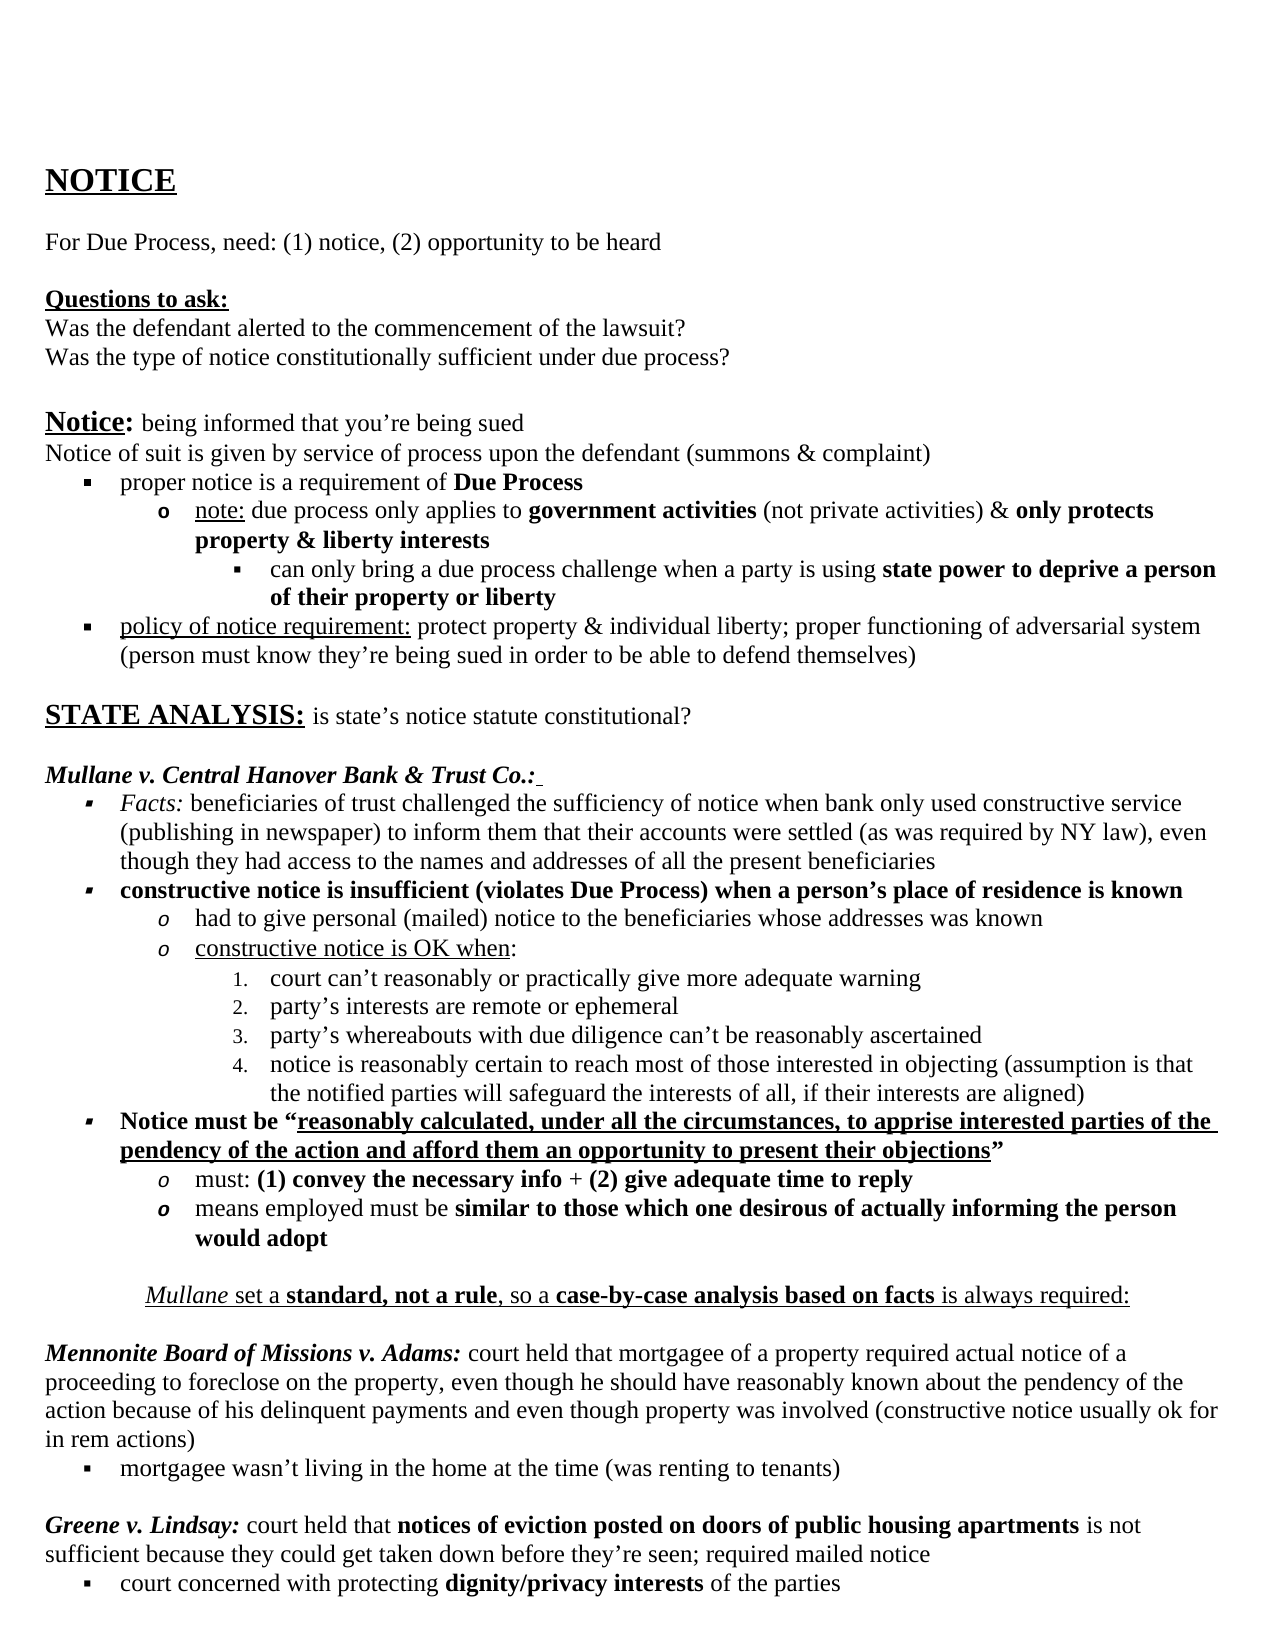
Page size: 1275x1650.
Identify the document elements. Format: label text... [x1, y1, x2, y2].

list Notice must be “reasonably calculated, under all the circumstances, to apprise interested parties of the pendency of the action and afford them an opportunity to present their objections” [82, 1106, 1230, 1164]
text Questions to ask: [45, 284, 1230, 313]
text STATE ANALYSIS: is state’s notice statute constitutional? [45, 697, 1230, 731]
list had to give personal (mailed) notice to the beneficiaries whose addresses was known [157, 903, 1230, 933]
text Mennonite Board of Missions v. Adams: court held that mortgagee of a property required actual notice of a proceeding to foreclose on the property, even though he should have reasonably known about the pendency of the action because of his delinquent payments and even though property was involved (constructive notice usually ok for in rem actions) [45, 1338, 1230, 1453]
list party’s whereabouts with due diligence can’t be reasonably ascertained [232, 1020, 1230, 1049]
list can only bring a due process challenge when a party is using state power to deprive a person of their property or liberty [232, 554, 1230, 611]
text Mullane v. Central Hanover Bank & Trust Co.: [45, 760, 1230, 788]
list must: (1) convey the necessary info + (2) give adequate time to reply [157, 1164, 1230, 1193]
text Notice: being informed that you’re being sued [45, 404, 1230, 438]
list court can’t reasonably or practically give more adequate warning [232, 963, 1230, 991]
text Greene v. Lindsay: court held that notices of eviction posted on doors of public housing apartments is not sufficient because they could get taken down before they’re seen; required mailed notice [45, 1511, 1230, 1568]
list means employed must be similar to those which one desirous of actually informing the person would adopt [157, 1193, 1230, 1252]
list constructive notice is insufficient (violates Due Process) when a person’s place of residence is known [82, 875, 1230, 903]
list note: due process only applies to government activities (not private activities) & only protects property & liberty interests [157, 495, 1230, 554]
text For Due Process, need: (1) notice, (2) opportunity to be heard [45, 227, 1230, 256]
list proper notice is a requirement of Due Process [82, 467, 1230, 495]
list policy of notice requirement: protect property & individual liberty; proper functioning of adversarial system (person must know they’re being sued in order to be able to defend themselves) [82, 611, 1230, 669]
text Was the defendant alerted to the commencement of the lawsuit? [45, 313, 1230, 342]
list court concerned with protecting dignity/privacy interests of the parties [82, 1568, 1230, 1597]
text Was the type of notice constitutionally sufficient under due process? [45, 342, 1230, 371]
list mortgagee wasn’t living in the home at the time (was renting to tenants) [82, 1453, 1230, 1482]
list Facts: beneficiaries of trust challenged the sufficiency of notice when bank only used constructive service (publishing in newspaper) to inform them that their accounts were settled (as was required by NY law), even though they had access to the names and addresses of all the present beneficiaries [82, 788, 1230, 875]
text Notice of suit is given by service of process upon the defendant (summons & complaint) [45, 438, 1230, 467]
list notice is reasonably certain to reach most of those interested in objecting (assumption is that the notified parties will safeguard the interests of all, if their interests are aligned) [232, 1049, 1230, 1106]
list party’s interests are remote or ephemeral [232, 991, 1230, 1020]
list constructive notice is OK when: [157, 933, 1230, 963]
text NOTICE [45, 160, 1230, 198]
text Mullane set a standard, not a rule, so a case-by-case analysis based on facts is always required: [45, 1281, 1230, 1309]
